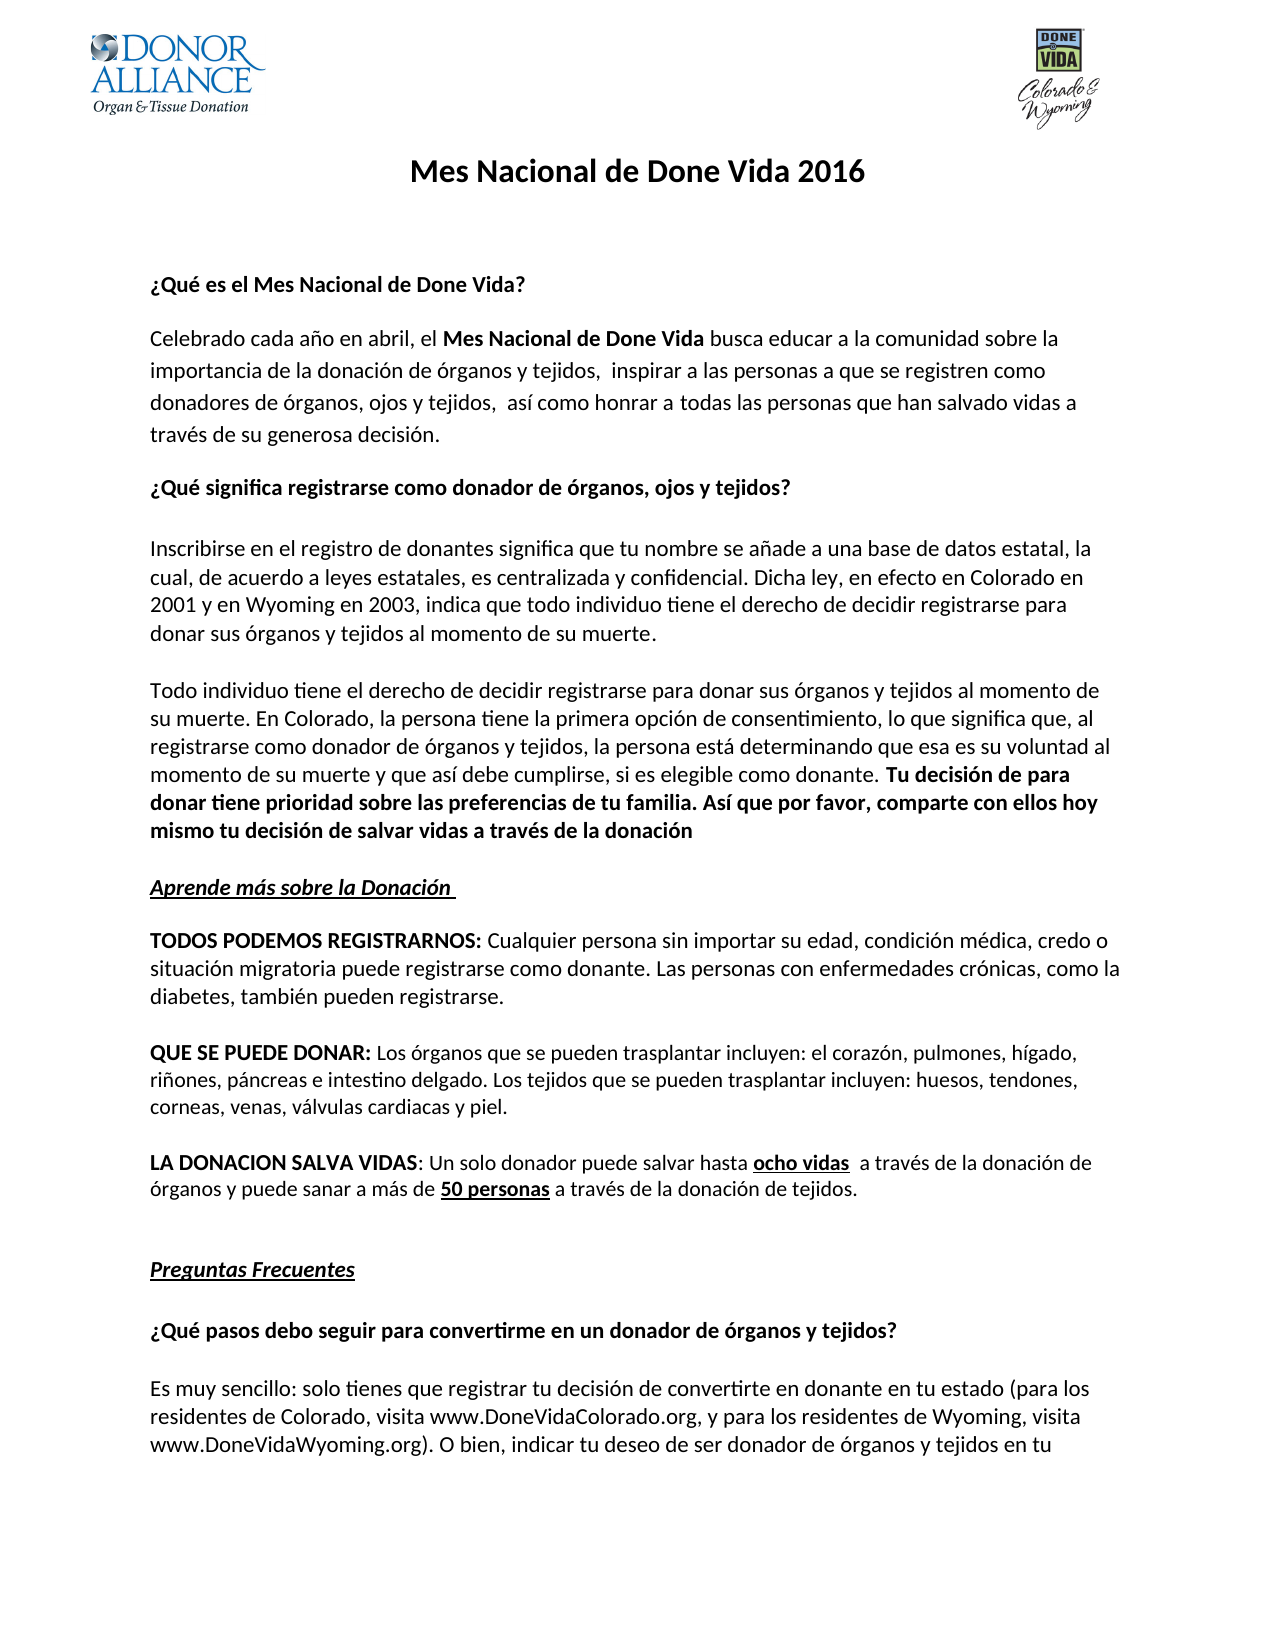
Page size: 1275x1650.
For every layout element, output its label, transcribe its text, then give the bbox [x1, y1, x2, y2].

text ¿Qué es el Mes Nacional de Done Vida? [150, 271, 1125, 299]
text Todo individuo tiene el derecho de decidir registrarse para donar sus órganos y tejidos al momento de su muerte. En Colorado, la persona tiene la primera opción de consentimiento, lo que significa que, al registrarse como donador de órganos y tejidos, la persona está determinando que esa es su voluntad al momento de su muerte y que así debe cumplirse, si es elegible como donante. Tu decisión de para donar tiene prioridad sobre las preferencias de tu familia. Así que por favor, comparte con ellos hoy mismo tu decisión de salvar vidas a través de la donación [150, 676, 1125, 844]
text TODOS PODEMOS REGISTRARNOS: Cualquier persona sin importar su edad, condición médica, credo o situación migratoria puede registrarse como donante. Las personas con enfermedades crónicas, como la diabetes, también pueden registrarse. [150, 926, 1125, 1010]
text Celebrado cada año en abril, el Mes Nacional de Done Vida busca educar a la comunidad sobre la importancia de la donación de órganos y tejidos, inspirar a las personas a que se registren como donadores de órganos, ojos y tejidos, así como honrar a todas las personas que han salvado vidas a través de su generosa decisión. [150, 324, 1125, 448]
text Mes Nacional de Done Vida 2016 [150, 150, 1125, 191]
text Preguntas Frecuentes [150, 1255, 1125, 1283]
text LA DONACION SALVA VIDAS: Un solo donador puede salvar hasta ocho vidas a través de la donación de órganos y puede sanar a más de 50 personas a través de la donación de tejidos. [150, 1148, 1125, 1202]
text ¿Qué significa registrarse como donador de órganos, ojos y tejidos? [150, 473, 1125, 501]
picture [1012, 20, 1105, 136]
text Inscribirse en el registro de donantes significa que tu nombre se añade a una base de datos estatal, la cual, de acuerdo a leyes estatales, es centralizada y confidencial. Dicha ley, en efecto en Colorado en 2001 y en Wyoming en 2003, indica que todo individuo tiene el derecho de decidir registrarse para donar sus órganos y tejidos al momento de su muerte. [150, 534, 1125, 647]
text QUE SE PUEDE DONAR: Los órganos que se pueden trasplantar incluyen: el corazón, pulmones, hígado, riñones, páncreas e intestino delgado. Los tejidos que se pueden trasplantar incluyen: huesos, tendones, corneas, venas, válvulas cardiacas y piel. [150, 1038, 1125, 1119]
text Aprende más sobre la Donación [150, 873, 1125, 901]
text ¿Qué pasos debo seguir para convertirme en un donador de órganos y tejidos? [150, 1317, 1125, 1345]
picture [90, 34, 266, 115]
